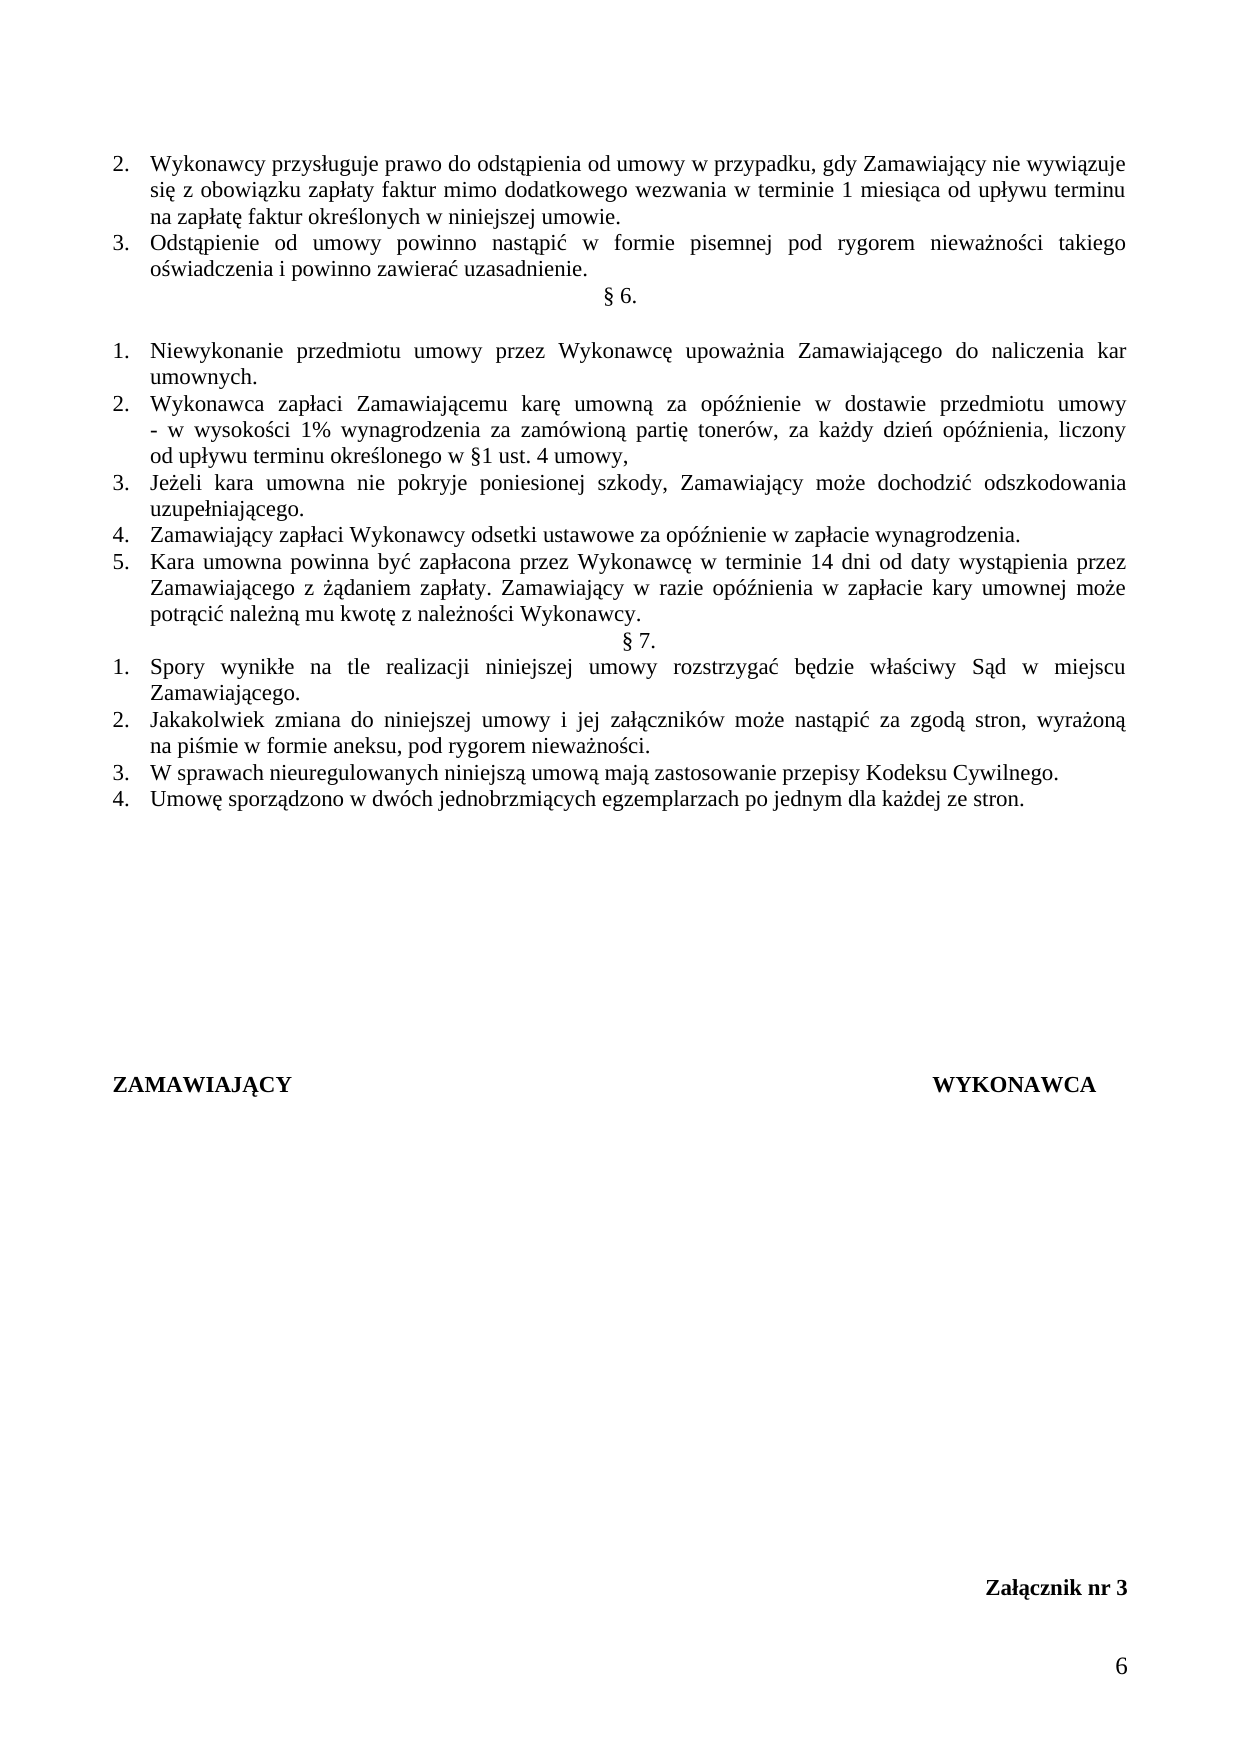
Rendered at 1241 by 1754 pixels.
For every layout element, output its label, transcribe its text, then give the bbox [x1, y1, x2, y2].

list Umowę sporządzono w dwóch jednobrzmiących egzemplarzach po jednym dla każdej ze stron. [112, 785, 1128, 811]
list Kara umowna powinna być zapłacona przez Wykonawcę w terminie 14 dni od daty wystąpienia przez Zamawiającego z żądaniem zapłaty. Zamawiający w razie opóźnienia w zapłacie kary umownej może potrącić należną mu kwotę z należności Wykonawcy. [112, 548, 1128, 627]
list Niewykonanie przedmiotu umowy przez Wykonawcę upoważnia Zamawiającego do naliczenia kar umownych. [112, 337, 1128, 389]
list Jakakolwiek zmiana do niniejszej umowy i jej załączników może nastąpić za zgodą stron, wyrażoną na piśmie w formie aneksu, pod rygorem nieważności. [112, 706, 1128, 758]
list Wykonawca zapłaci Zamawiającemu karę umowną za opóźnienie w dostawie przedmiotu umowy - w wysokości 1% wynagrodzenia za zamówioną partię tonerów, za każdy dzień opóźnienia, liczony od upływu terminu określonego w §1 ust. 4 umowy, [112, 389, 1128, 469]
list Jeżeli kara umowna nie pokryje poniesionej szkody, Zamawiający może dochodzić odszkodowania uzupełniającego. [112, 469, 1128, 521]
list Odstąpienie od umowy powinno nastąpić w formie pisemnej pod rygorem nieważności takiego oświadczenia i powinno zawierać uzasadnienie. [112, 229, 1128, 282]
text Załącznik nr 3 [112, 1574, 1128, 1600]
list W sprawach nieuregulowanych niniejszą umową mają zastosowanie przepisy Kodeksu Cywilnego. [112, 758, 1128, 785]
list Zamawiający zapłaci Wykonawcy odsetki ustawowe za opóźnienie w zapłacie wynagrodzenia. [112, 521, 1128, 548]
text § 6. [112, 282, 1128, 308]
list Wykonawcy przysługuje prawo do odstąpienia od umowy w przypadku, gdy Zamawiający nie wywiązuje się z obowiązku zapłaty faktur mimo dodatkowego wezwania w terminie 1 miesiąca od upływu terminu na zapłatę faktur określonych w niniejszej umowie. [112, 150, 1128, 229]
text ZAMAWIAJĄCY WYKONAWCA [112, 1071, 1128, 1097]
list Spory wynikłe na tle realizacji niniejszej umowy rozstrzygać będzie właściwy Sąd w miejscu Zamawiającego. [112, 653, 1128, 706]
text § 7. [150, 627, 1128, 653]
